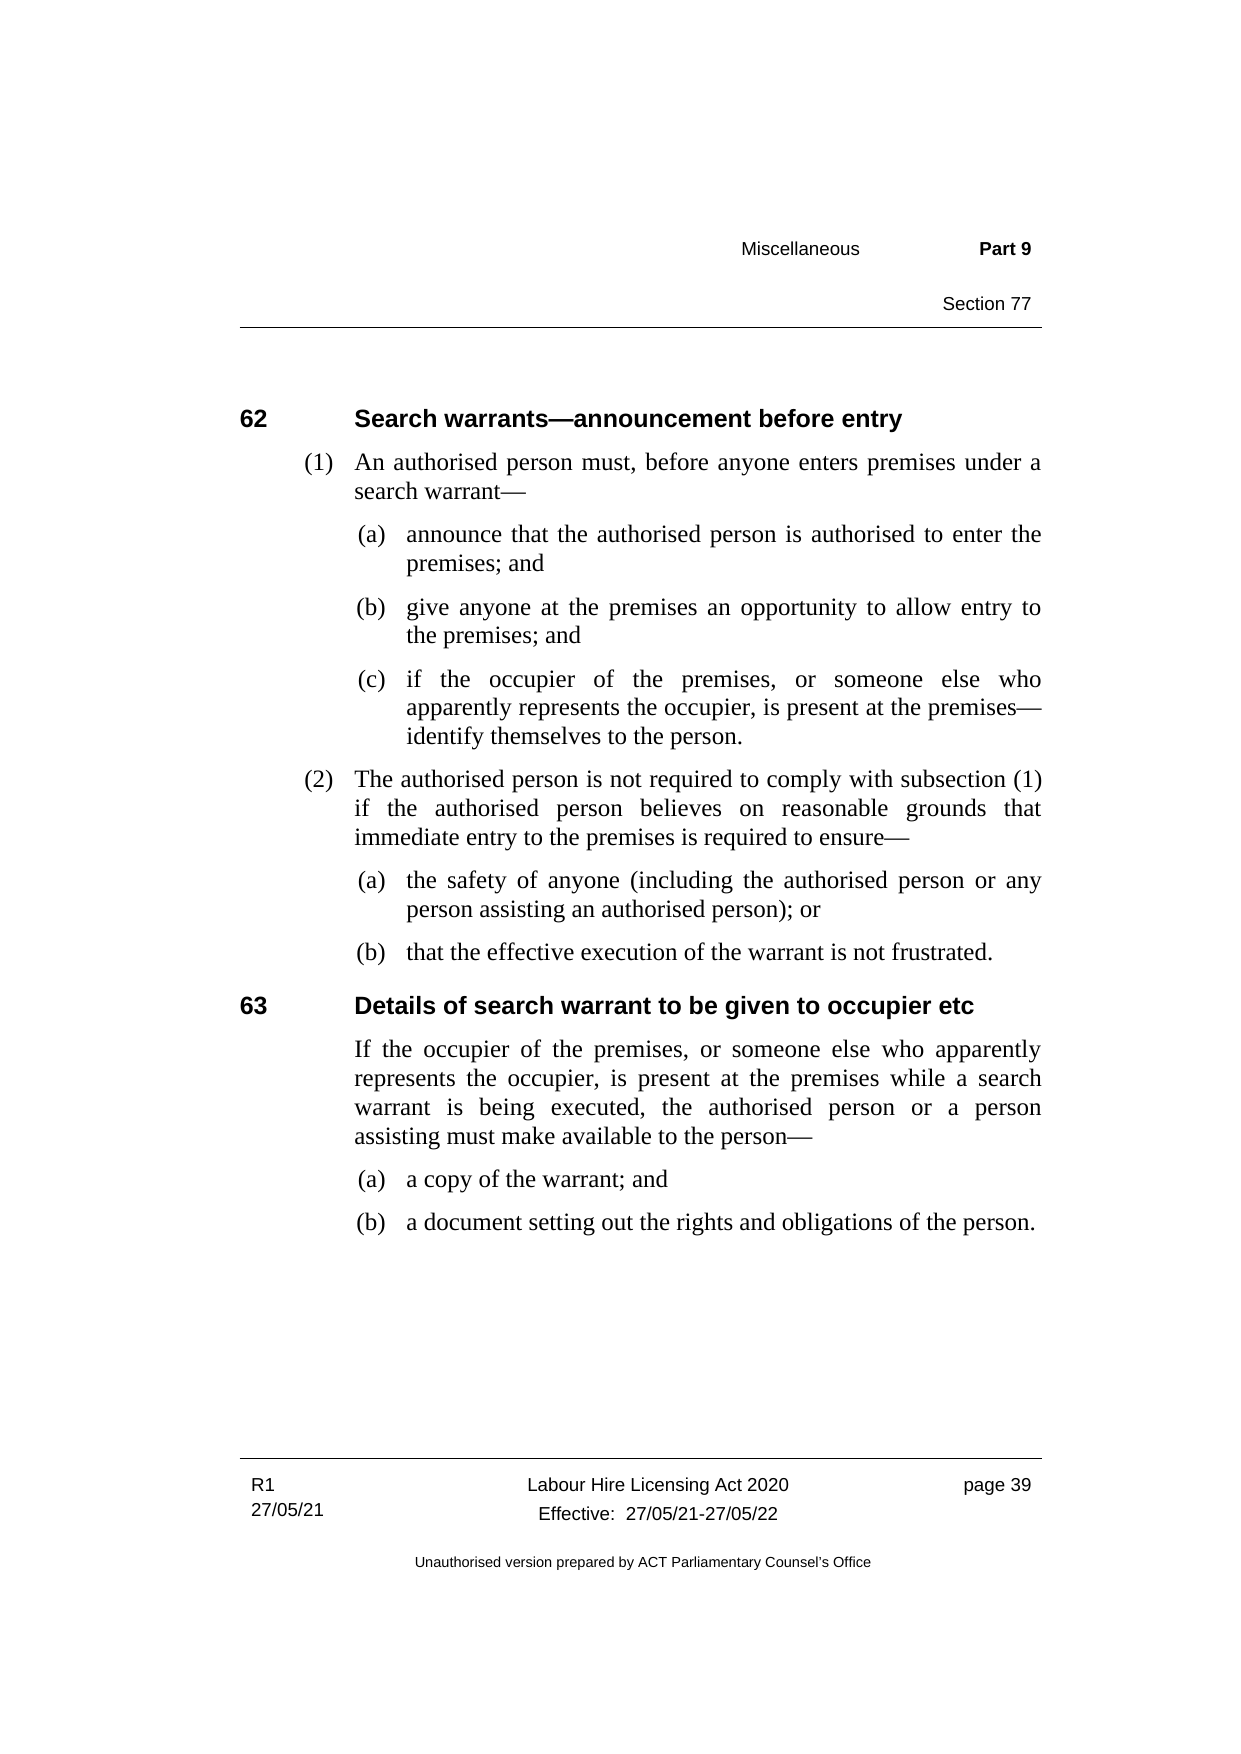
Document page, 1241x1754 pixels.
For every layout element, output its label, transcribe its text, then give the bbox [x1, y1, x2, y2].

text (a) a copy of the warrant; and [239, 1164, 1042, 1193]
text (a) the safety of anyone (including the authorised person or any person assisting an authorised person); or [239, 865, 1042, 923]
text (b) give anyone at the premises an opportunity to allow entry to the premises; and [239, 592, 1042, 649]
text (a) announce that the authorised person is authorised to enter the premises; and [239, 519, 1042, 577]
text If the occupier of the premises, or someone else who apparently represents the occupier, is present at the premises while a search warrant is being executed, the authorised person or a person assisting must make available to the person— [354, 1034, 1042, 1149]
text 62 Search warrants—announcement before entry [239, 404, 1042, 433]
text (b) that the effective execution of the warrant is not frustrated. [239, 937, 1042, 966]
text 63 Details of search warrant to be given to occupier etc [239, 991, 1042, 1020]
text (c) if the occupier of the premises, or someone else who apparently represents the occupier, is present at the premises—identify themselves to the person. [239, 664, 1042, 750]
text (2) The authorised person is not required to comply with subsection (1) if the authorised person believes on reasonable grounds that immediate entry to the premises is required to ensure— [239, 764, 1042, 851]
text (b) a document setting out the rights and obligations of the person. [239, 1207, 1042, 1236]
text (1) An authorised person must, before anyone enters premises under a search warrant— [239, 447, 1042, 505]
